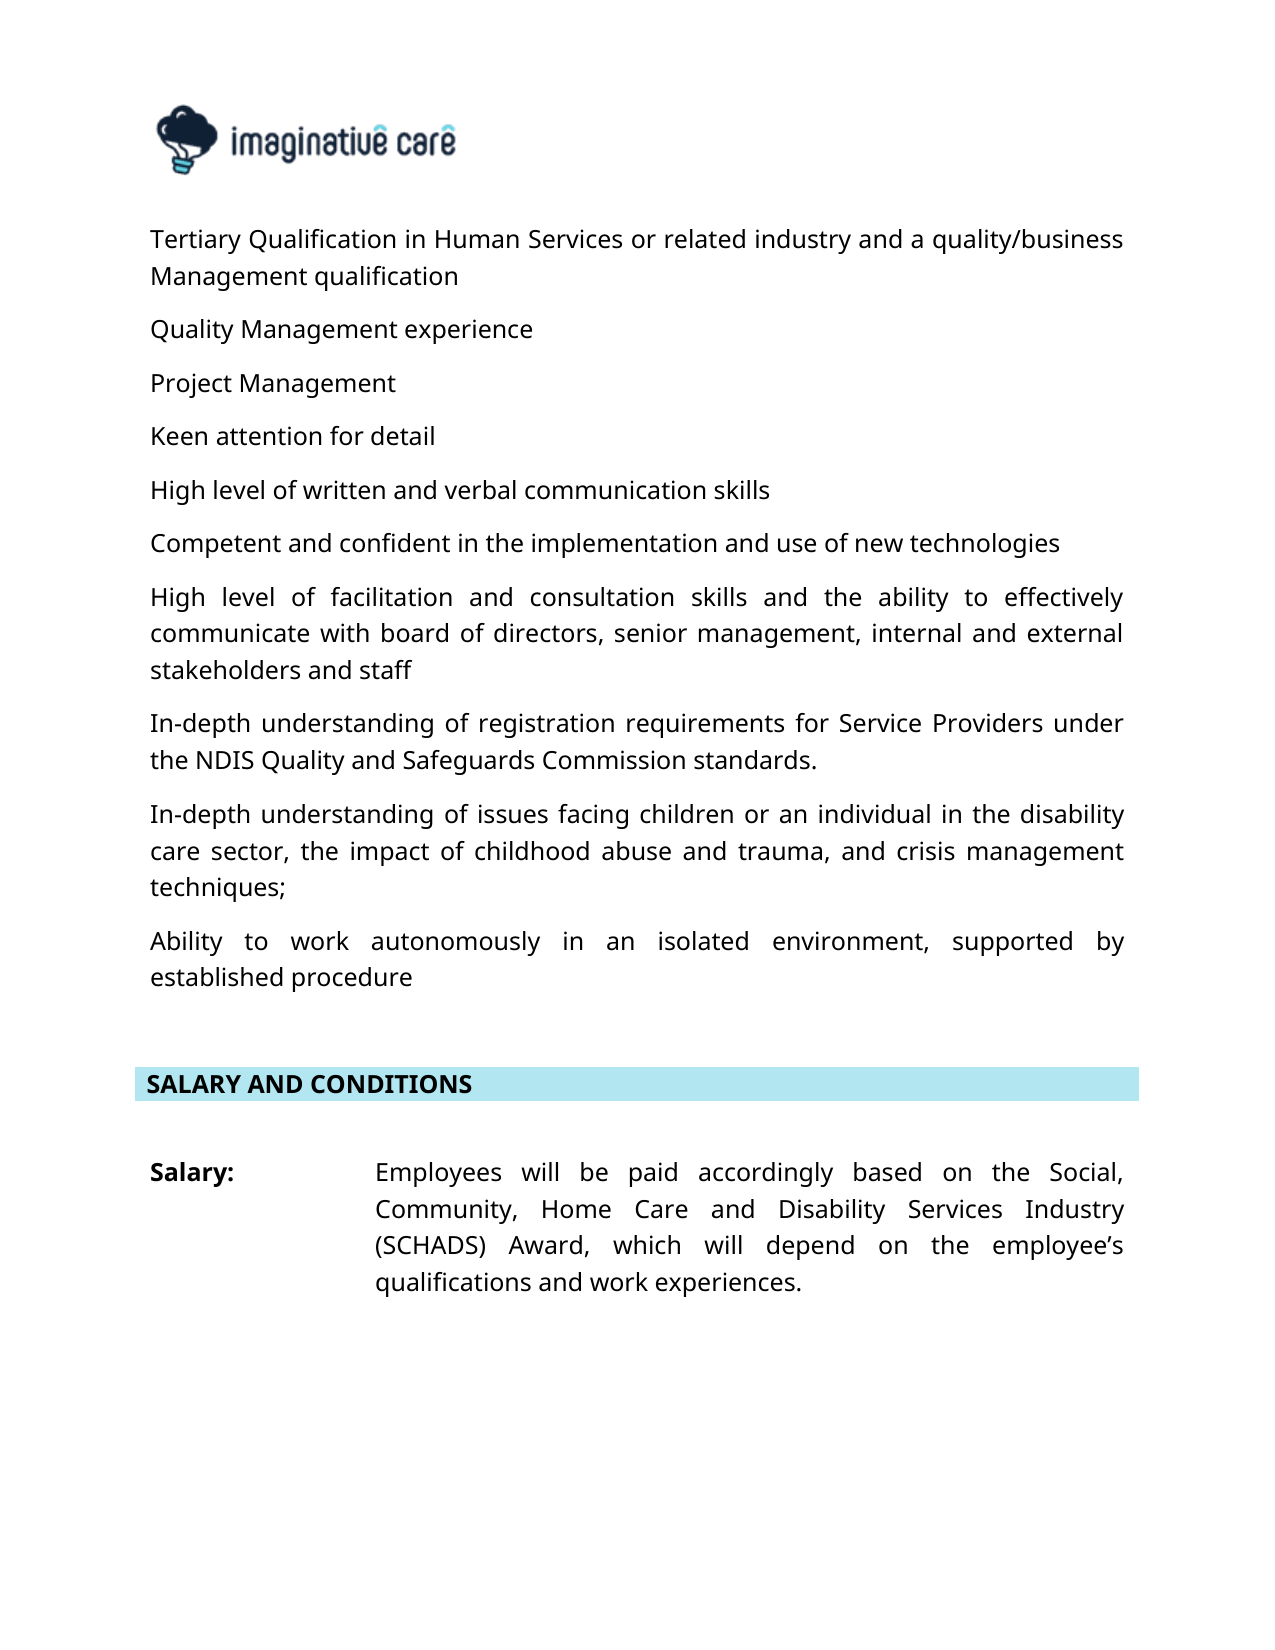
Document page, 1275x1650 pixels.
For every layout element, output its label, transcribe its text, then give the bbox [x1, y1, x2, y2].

text Ability to work autonomously in an isolated environment, supported by established procedure [150, 923, 1125, 994]
text High level of facilitation and consultation skills and the ability to effectively communicate with board of directors, senior management, internal and external stakeholders and staff [150, 579, 1125, 687]
text In-depth understanding of issues facing children or an individual in the disability care sector, the impact of childhood abuse and trauma, and crisis management techniques; [150, 796, 1125, 904]
text In-depth understanding of registration requirements for Service Providers under the NDIS Quality and Safeguards Commission standards. [150, 706, 1125, 777]
text Salary: Employees will be paid accordingly based on the Social, Community, Home Care and Disability Services Industry (SCHADS) Award, which will depend on the employee’s qualifications and work experiences. [150, 1154, 1125, 1299]
text Keen attention for detail [150, 419, 1125, 453]
text Project Management [150, 365, 1125, 399]
text High level of written and verbal communication skills [150, 472, 1125, 506]
text Competent and confident in the implementation and use of new technologies [150, 526, 1125, 560]
text Tertiary Qualification in Human Services or related industry and a quality/business Management qualification [150, 222, 1125, 293]
table_header SALARY AND CONDITIONS [135, 1067, 1139, 1101]
picture [150, 73, 462, 194]
text Quality Management experience [150, 312, 1125, 346]
